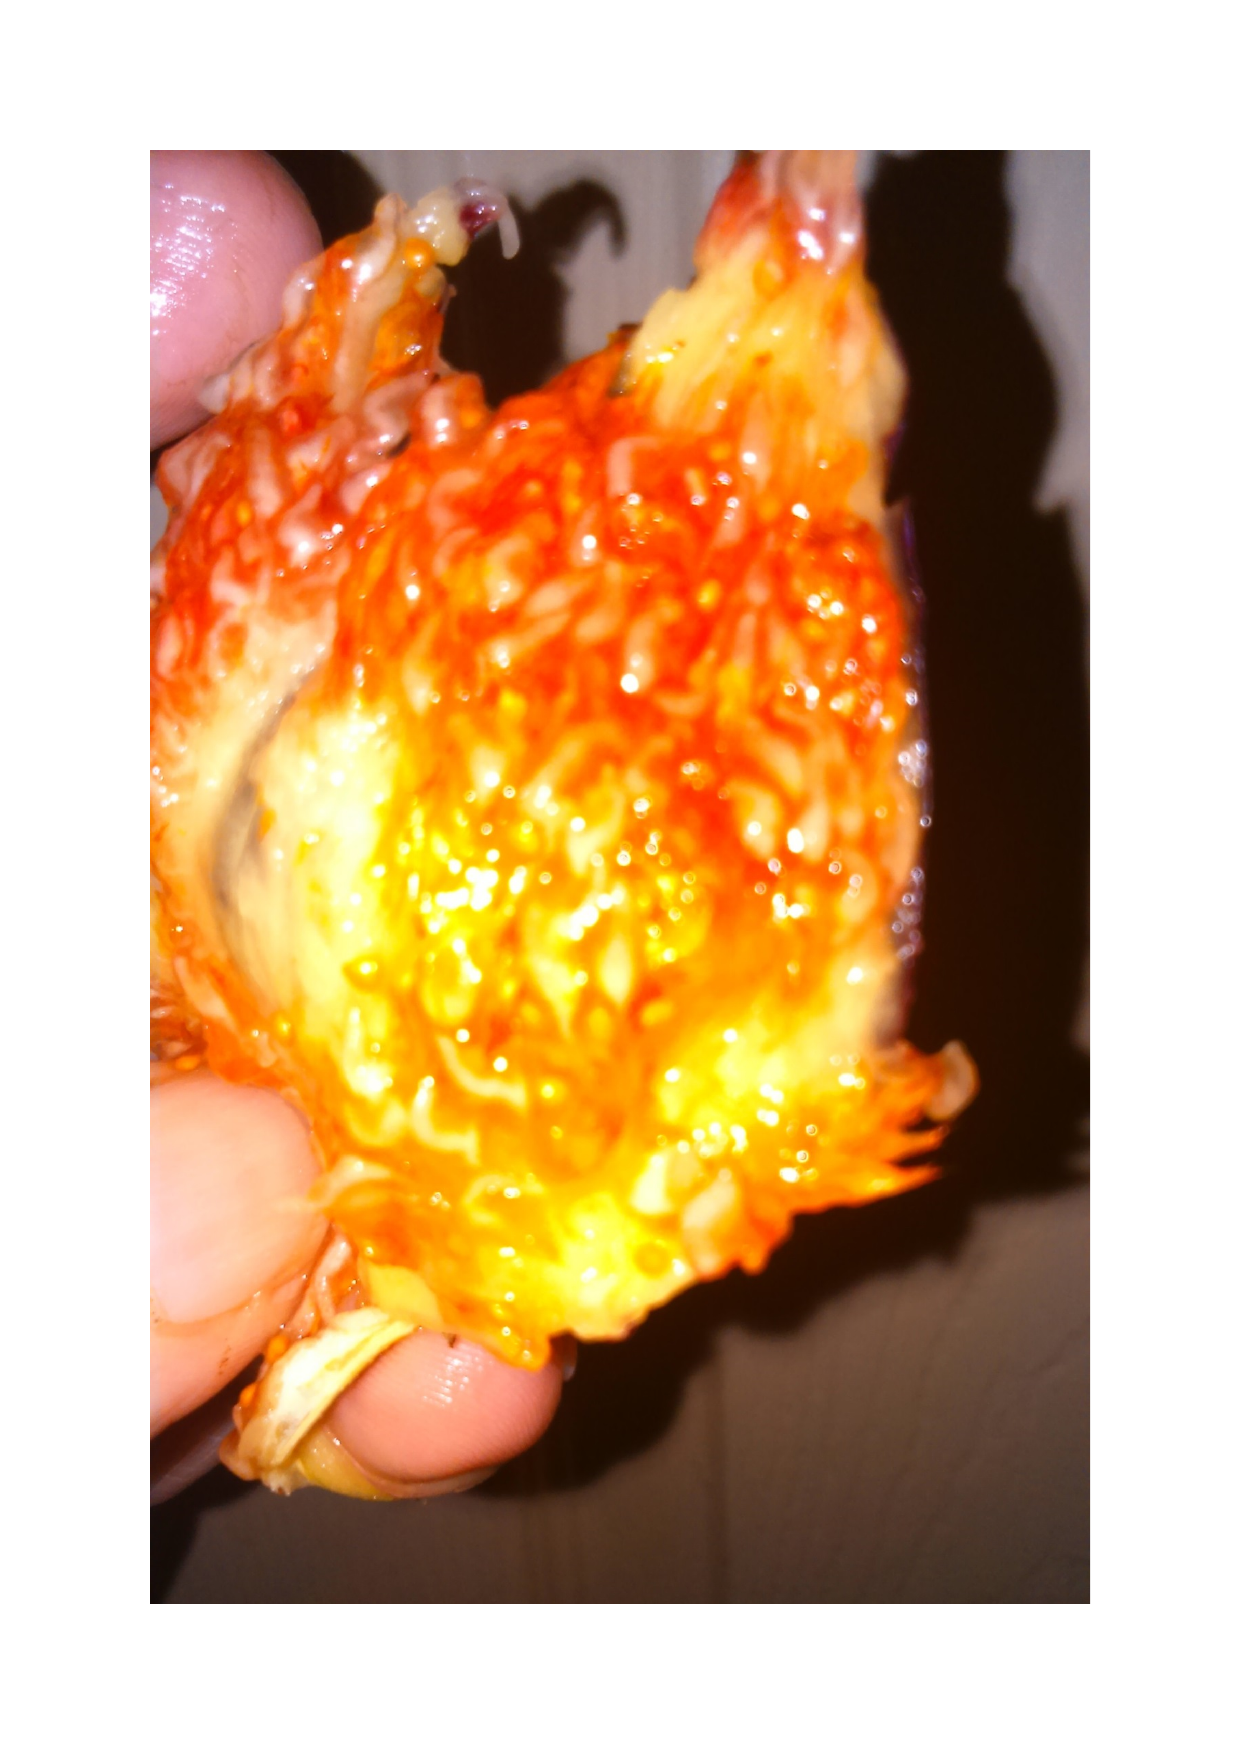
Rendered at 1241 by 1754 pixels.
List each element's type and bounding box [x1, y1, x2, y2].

picture [150, 150, 1091, 1604]
